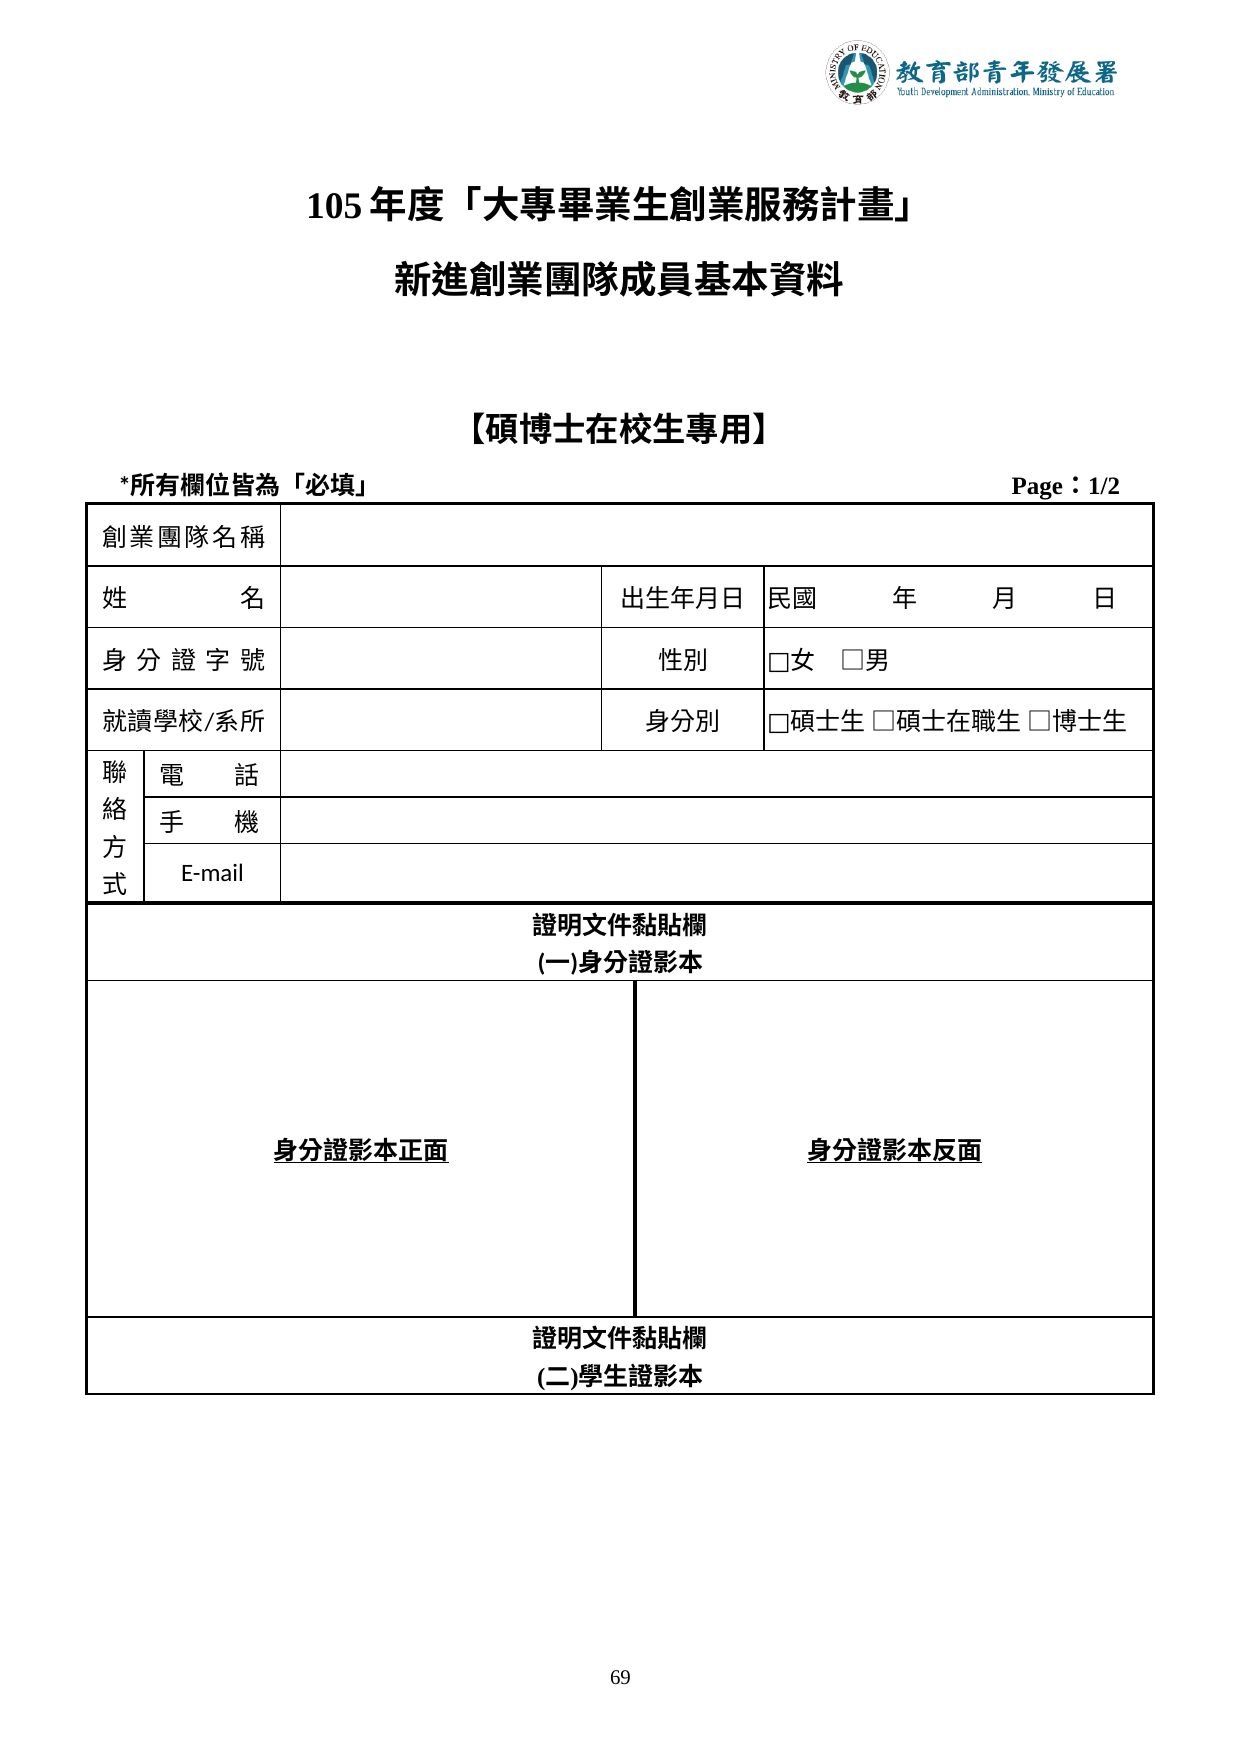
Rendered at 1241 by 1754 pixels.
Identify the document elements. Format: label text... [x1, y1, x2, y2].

table_cell 證明文件黏貼欄 (二)學生證影本 [88, 1318, 1152, 1393]
table_cell [281, 690, 601, 750]
table_cell 身分證字號 [88, 628, 280, 688]
table_cell [281, 798, 1152, 842]
table_header [281, 505, 1152, 565]
table_header 創業團隊名稱 [88, 505, 280, 565]
table_cell 電 話 [145, 751, 280, 796]
table_cell 聯絡方式 [88, 751, 143, 901]
text 【碩博士在校生專用】 [118, 389, 1120, 464]
table_cell 就讀學校/系所 [88, 690, 280, 750]
table_cell [281, 567, 601, 627]
table_cell 身分證影本反面 [637, 981, 1152, 1316]
table_cell □碩士生 □碩士在職生 □博士生 [765, 690, 1152, 750]
table_cell 姓名 [88, 567, 280, 627]
table_cell [281, 751, 1152, 796]
table_cell E-mail [145, 844, 280, 901]
table_cell 性別 [602, 628, 763, 688]
table_cell 民國 年 月 日 [765, 567, 1152, 627]
text 新進創業團隊成員基本資料 [118, 239, 1120, 314]
table_cell 身分別 [602, 690, 763, 750]
table_cell 身分證影本正面 [88, 981, 633, 1316]
table_cell [281, 628, 601, 688]
table_cell 手 機 [145, 798, 280, 842]
text *所有欄位皆為「必填」 Page：1/2 [118, 464, 1120, 502]
picture [818, 35, 1123, 109]
table_cell [281, 844, 1152, 901]
table_cell 證明文件黏貼欄 (一)身分證影本 [88, 905, 1152, 979]
table_cell 出生年月日 [602, 567, 763, 627]
table_cell □女 □男 [765, 628, 1152, 688]
text 105年度「大專畢業生創業服務計畫」 [118, 164, 1120, 239]
